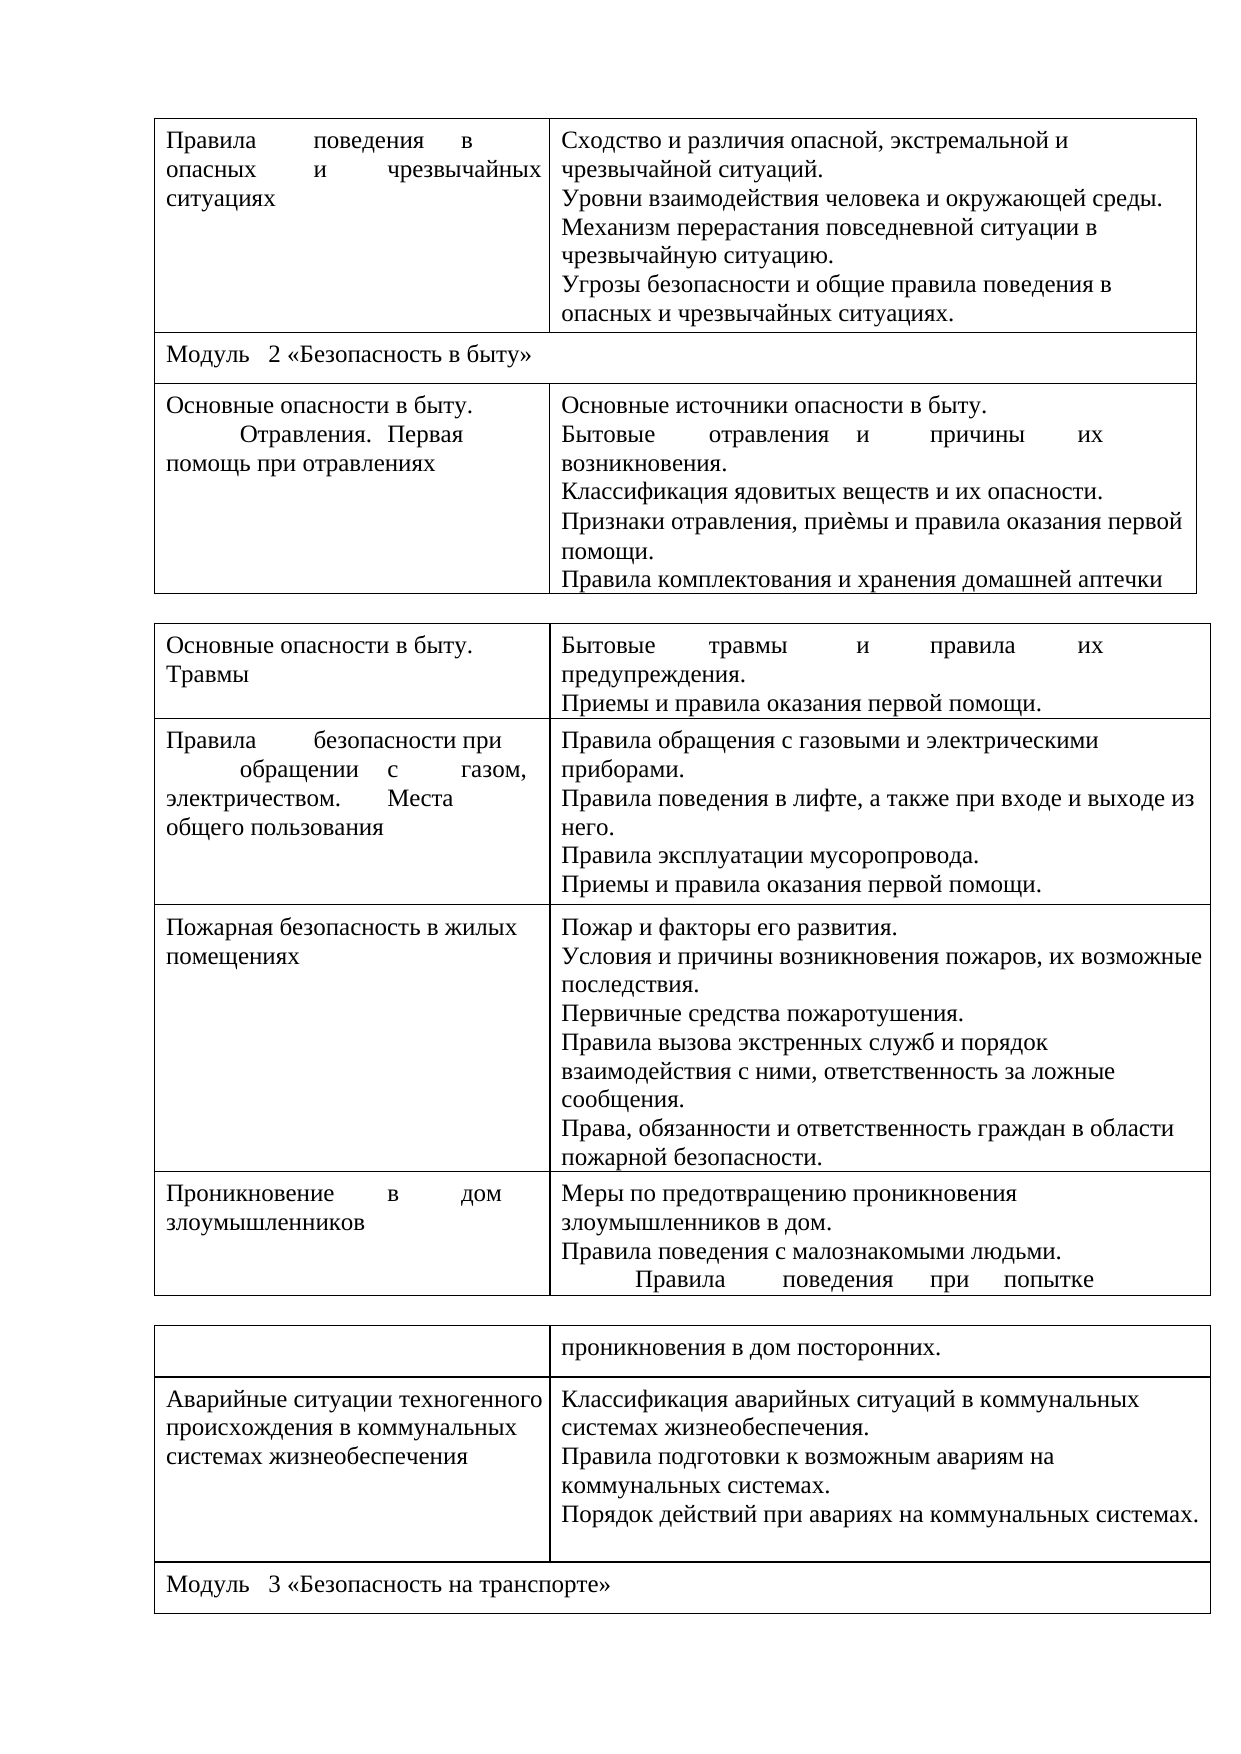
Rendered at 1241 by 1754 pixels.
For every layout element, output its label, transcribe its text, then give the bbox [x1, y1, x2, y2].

table_cell Правила обращения с газовыми и электрическими приборами. Правила поведения в лифте, а также при входе и выходе из него. Правила эксплуатации мусоропровода. Приемы и правила оказания первой помощи. [551, 719, 1210, 904]
table_cell Сходство и различия опасной, экстремальной и чрезвычайной ситуаций. Уровни взаимодействия человека и окружающей среды. Механизм перерастания повседневной ситуации в чрезвычайную ситуацию. Угрозы безопасности и общие правила поведения в опасных и чрезвычайных ситуациях. [550, 119, 1196, 332]
table_cell Меры по предотвращению проникновения злоумышленников в дом. Правила поведения с малознакомыми людьми. Правила поведения при попытке [551, 1172, 1210, 1295]
table_cell Пожарная безопасность в жилых помещениях [155, 905, 549, 1171]
table_cell Модуль 3 «Безопасность на транспорте» [155, 1563, 1210, 1613]
table_cell Пожар и факторы его развития. Условия и причины возникновения пожаров, их возможные последствия. Первичные средства пожаротушения. Правила вызова экстренных служб и порядок взаимодействия с ними, ответственность за ложные сообщения. Права, обязанности и ответственность граждан в области пожарной безопасности. [551, 905, 1210, 1171]
table_cell Правила поведения в опасных и чрезвычайных ситуациях [155, 119, 549, 332]
table_cell Основные опасности в быту. Отравления. Первая помощь при отравлениях [155, 384, 549, 593]
table_cell Аварийные ситуации техногенного происхождения в коммунальных системах жизнеобеспечения [155, 1378, 549, 1561]
table_header [155, 1326, 549, 1376]
table_header Основные опасности в быту. Травмы [155, 624, 549, 718]
table_header Бытовые травмы и правила их предупреждения. Приемы и правила оказания первой помощи. [551, 624, 1210, 718]
table_cell Классификация аварийных ситуаций в коммунальных системах жизнеобеспечения. Правила подготовки к возможным авариям на коммунальных системах. Порядок действий при авариях на коммунальных системах. [551, 1378, 1210, 1561]
table_header проникновения в дом посторонних. [551, 1326, 1210, 1376]
table_cell Проникновение в дом злоумышленников [155, 1172, 549, 1295]
table_cell Правила безопасности при обращении с газом, электричеством. Места общего пользования [155, 719, 549, 904]
table_cell Основные источники опасности в быту. Бытовые отравления и причины их возникновения. Классификация ядовитых веществ и их опасности. Признаки отравления, приѐмы и правила оказания первой помощи. Правила комплектования и хранения домашней аптечки [550, 384, 1196, 593]
table_cell Модуль 2 «Безопасность в быту» [155, 333, 1196, 383]
